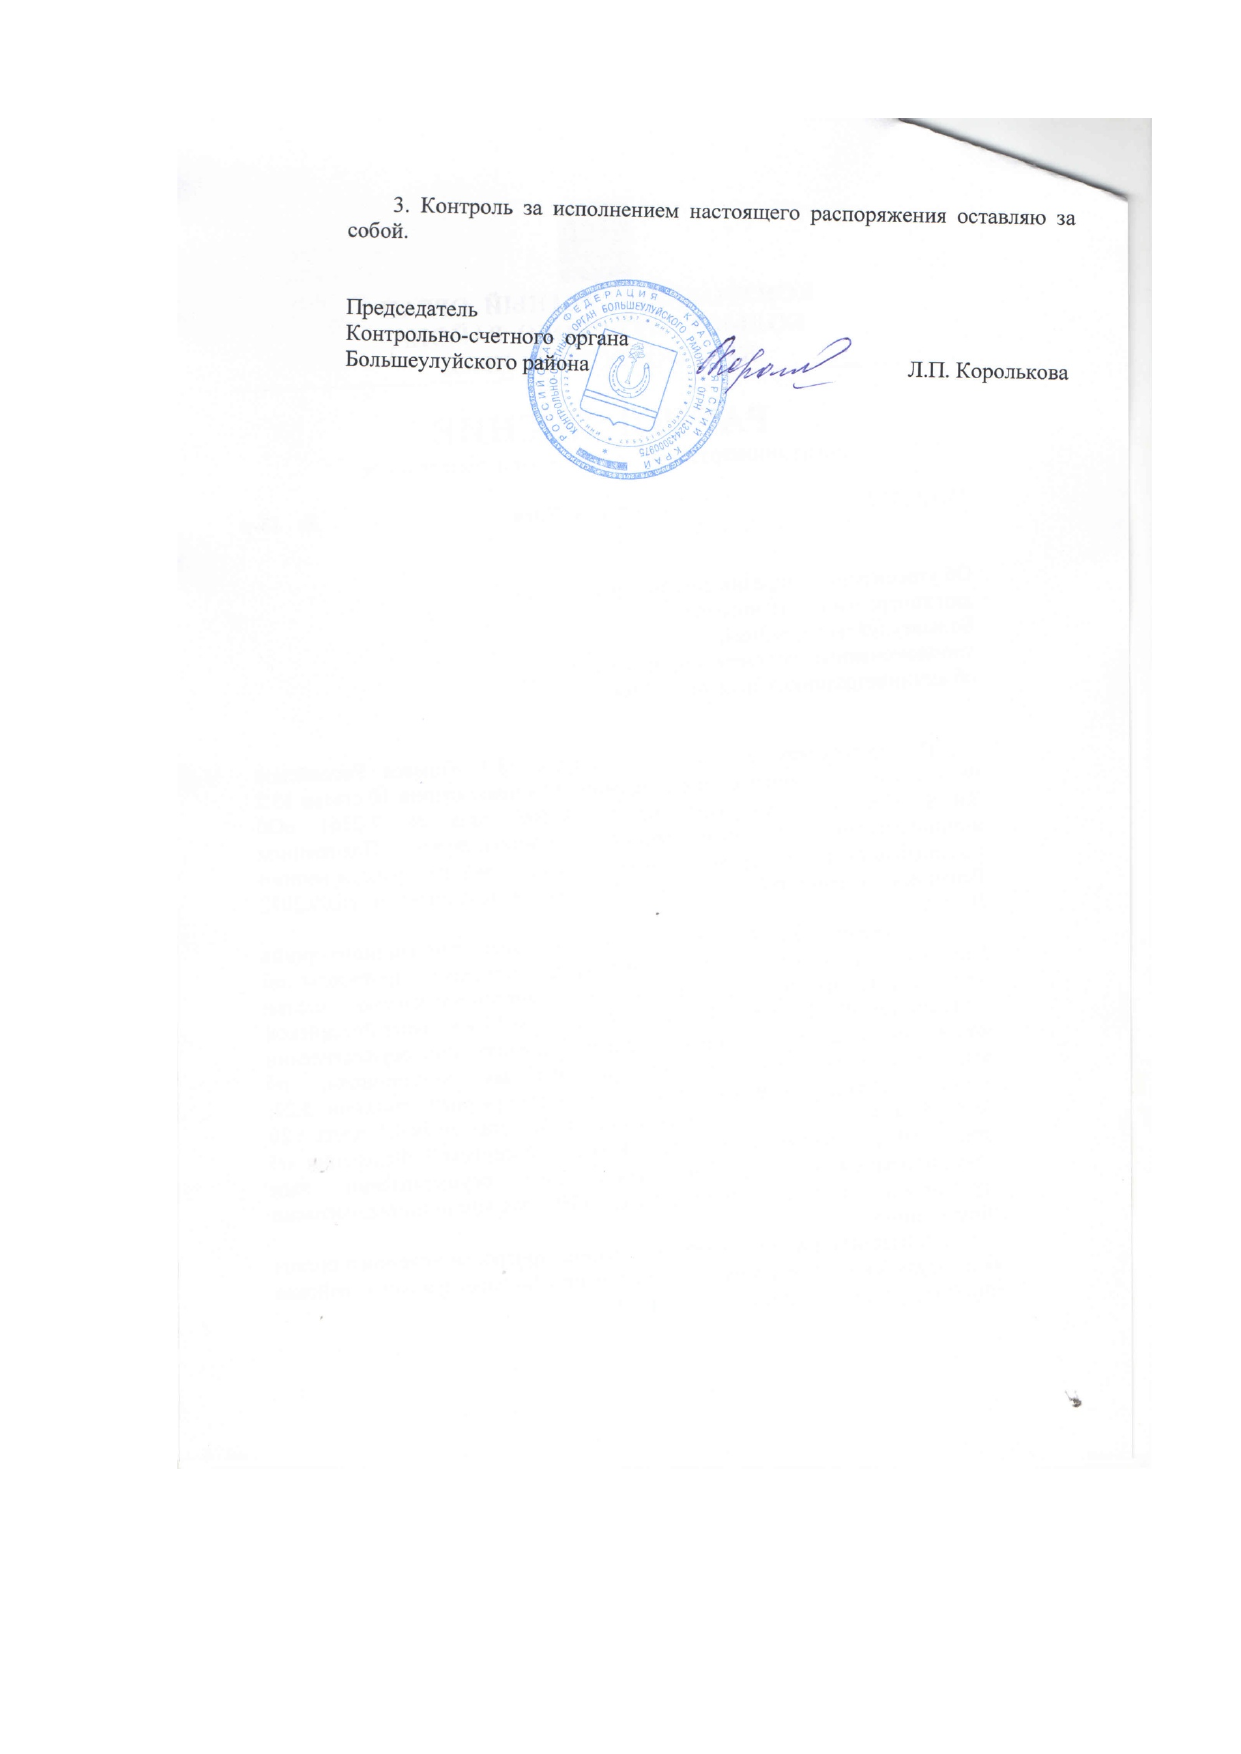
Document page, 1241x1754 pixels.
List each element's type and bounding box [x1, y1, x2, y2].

picture [177, 118, 1152, 1469]
